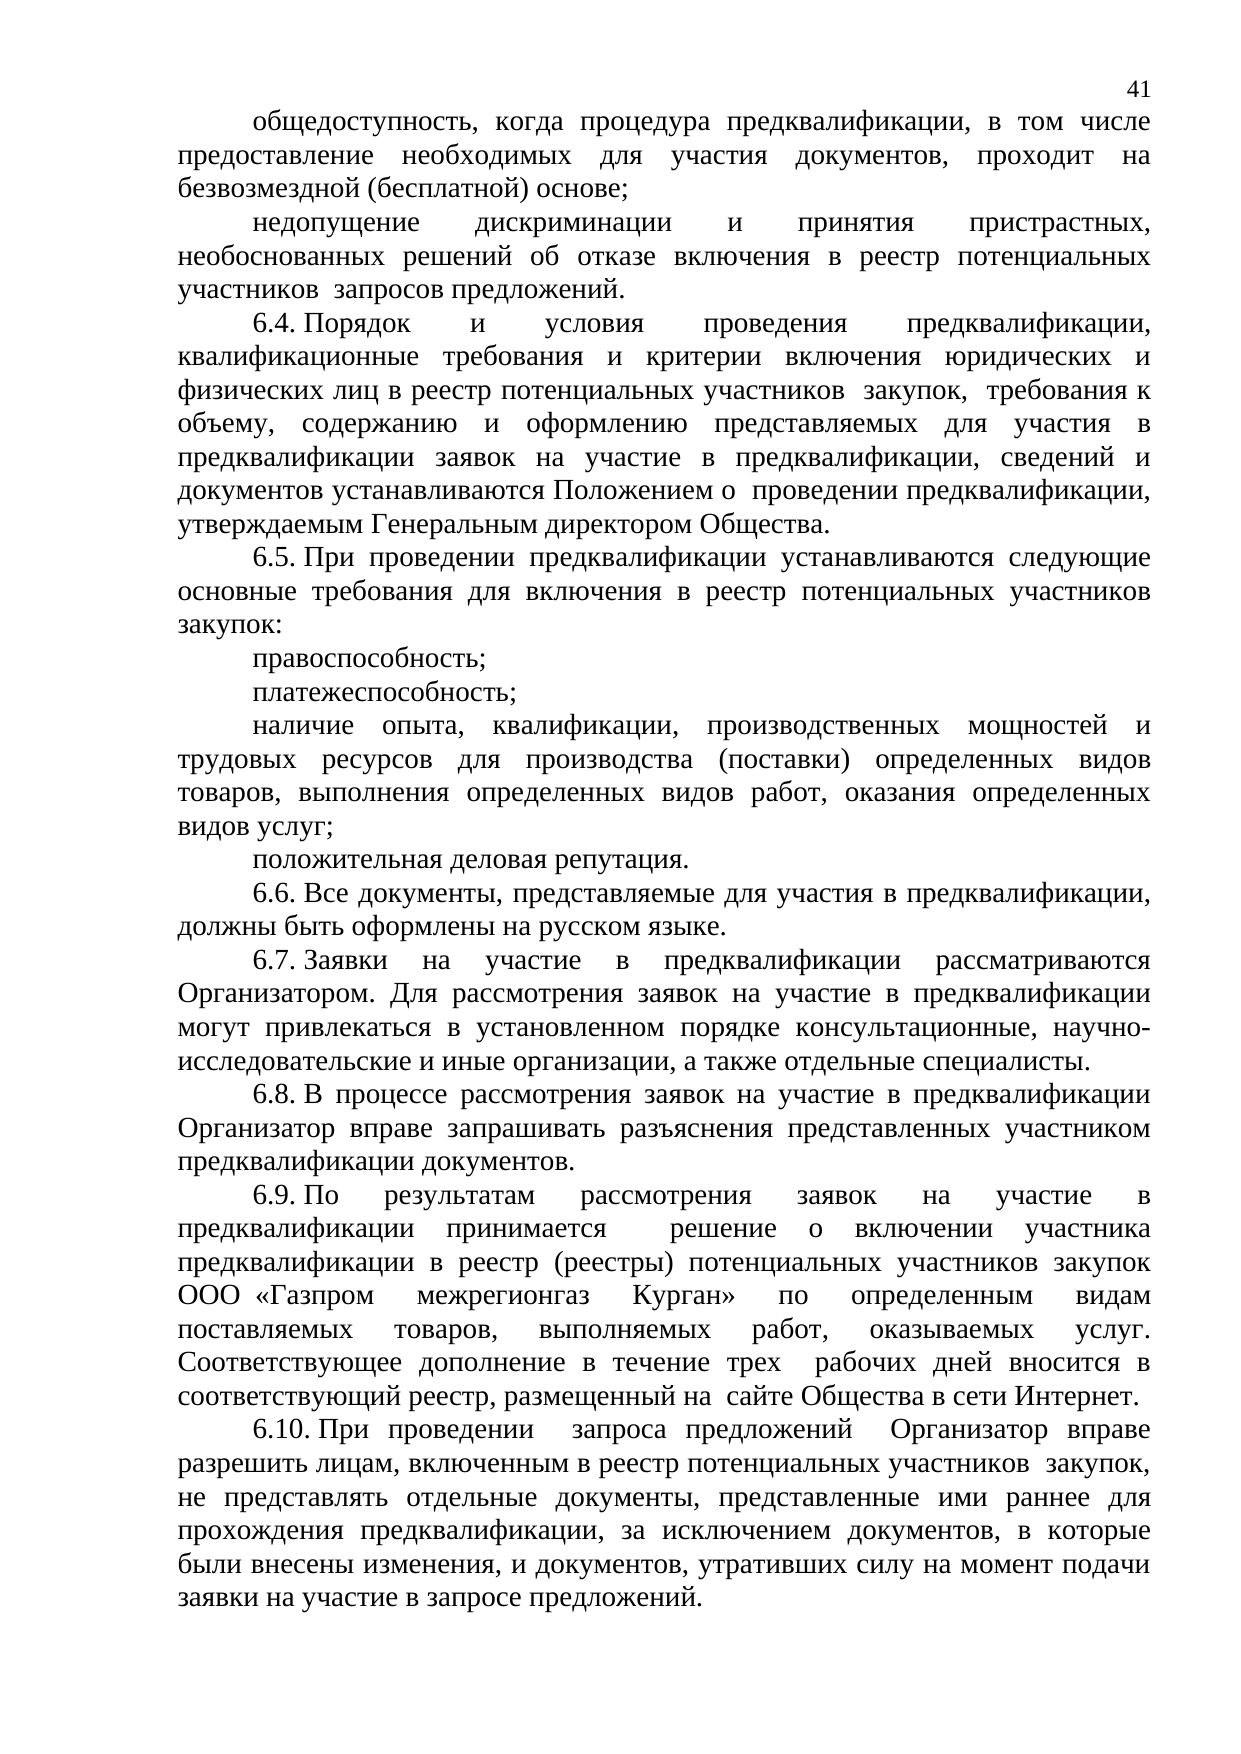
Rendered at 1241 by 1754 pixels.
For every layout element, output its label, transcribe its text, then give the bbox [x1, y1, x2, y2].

text 6.7. Заявки на участие в предквалификации рассматриваются Организатором. Для рассмотрения заявок на участие в предквалификации могут привлекаться в установленном порядке консультационные, научно-исследовательские и иные организации, а также отдельные специалисты. [177, 942, 1152, 1076]
text общедоступность, когда процедура предквалификации, в том числе предоставление необходимых для участия документов, проходит на безвозмездной (бесплатной) основе; [177, 103, 1152, 204]
text положительная деловая репутация. [177, 841, 1152, 875]
text 6.9. По результатам рассмотрения заявок на участие в предквалификации принимается решение о включении участника предквалификации в реестр (реестры) потенциальных участников закупок ООО «Газпром межрегионгаз Курган» по определенным видам поставляемых товаров, выполняемых работ, оказываемых услуг. Соответствующее дополнение в течение трех рабочих дней вносится в соответствующий реестр, размещенный на сайте Общества в сети Интернет. [177, 1177, 1152, 1412]
text 6.5. При проведении предквалификации устанавливаются следующие основные требования для включения в реестр потенциальных участников закупок: [177, 539, 1152, 640]
text 6.8. В процессе рассмотрения заявок на участие в предквалификации Организатор вправе запрашивать разъяснения представленных участником предквалификации документов. [177, 1076, 1152, 1177]
text наличие опыта, квалификации, производственных мощностей и трудовых ресурсов для производства (поставки) определенных видов товаров, выполнения определенных видов работ, оказания определенных видов услуг; [177, 707, 1152, 841]
text недопущение дискриминации и принятия пристрастных, необоснованных решений об отказе включения в реестр потенциальных участников запросов предложений. [177, 204, 1152, 305]
text 6.4. Порядок и условия проведения предквалификации, квалификационные требования и критерии включения юридических и физических лиц в реестр потенциальных участников закупок, требования к объему, содержанию и оформлению представляемых для участия в предквалификации заявок на участие в предквалификации, сведений и документов устанавливаются Положением о проведении предквалификации, утверждаемым Генеральным директором Общества. [177, 305, 1152, 539]
text платежеспособность; [177, 674, 1152, 707]
text 6.10. При проведении запроса предложений Организатор вправе разрешить лицам, включенным в реестр потенциальных участников закупок, не представлять отдельные документы, представленные ими раннее для прохождения предквалификации, за исключением документов, в которые были внесены изменения, и документов, утративших силу на момент подачи заявки на участие в запросе предложений. [177, 1412, 1152, 1613]
text правоспособность; [177, 640, 1152, 674]
text 6.6. Все документы, представляемые для участия в предквалификации, должны быть оформлены на русском языке. [177, 875, 1152, 942]
